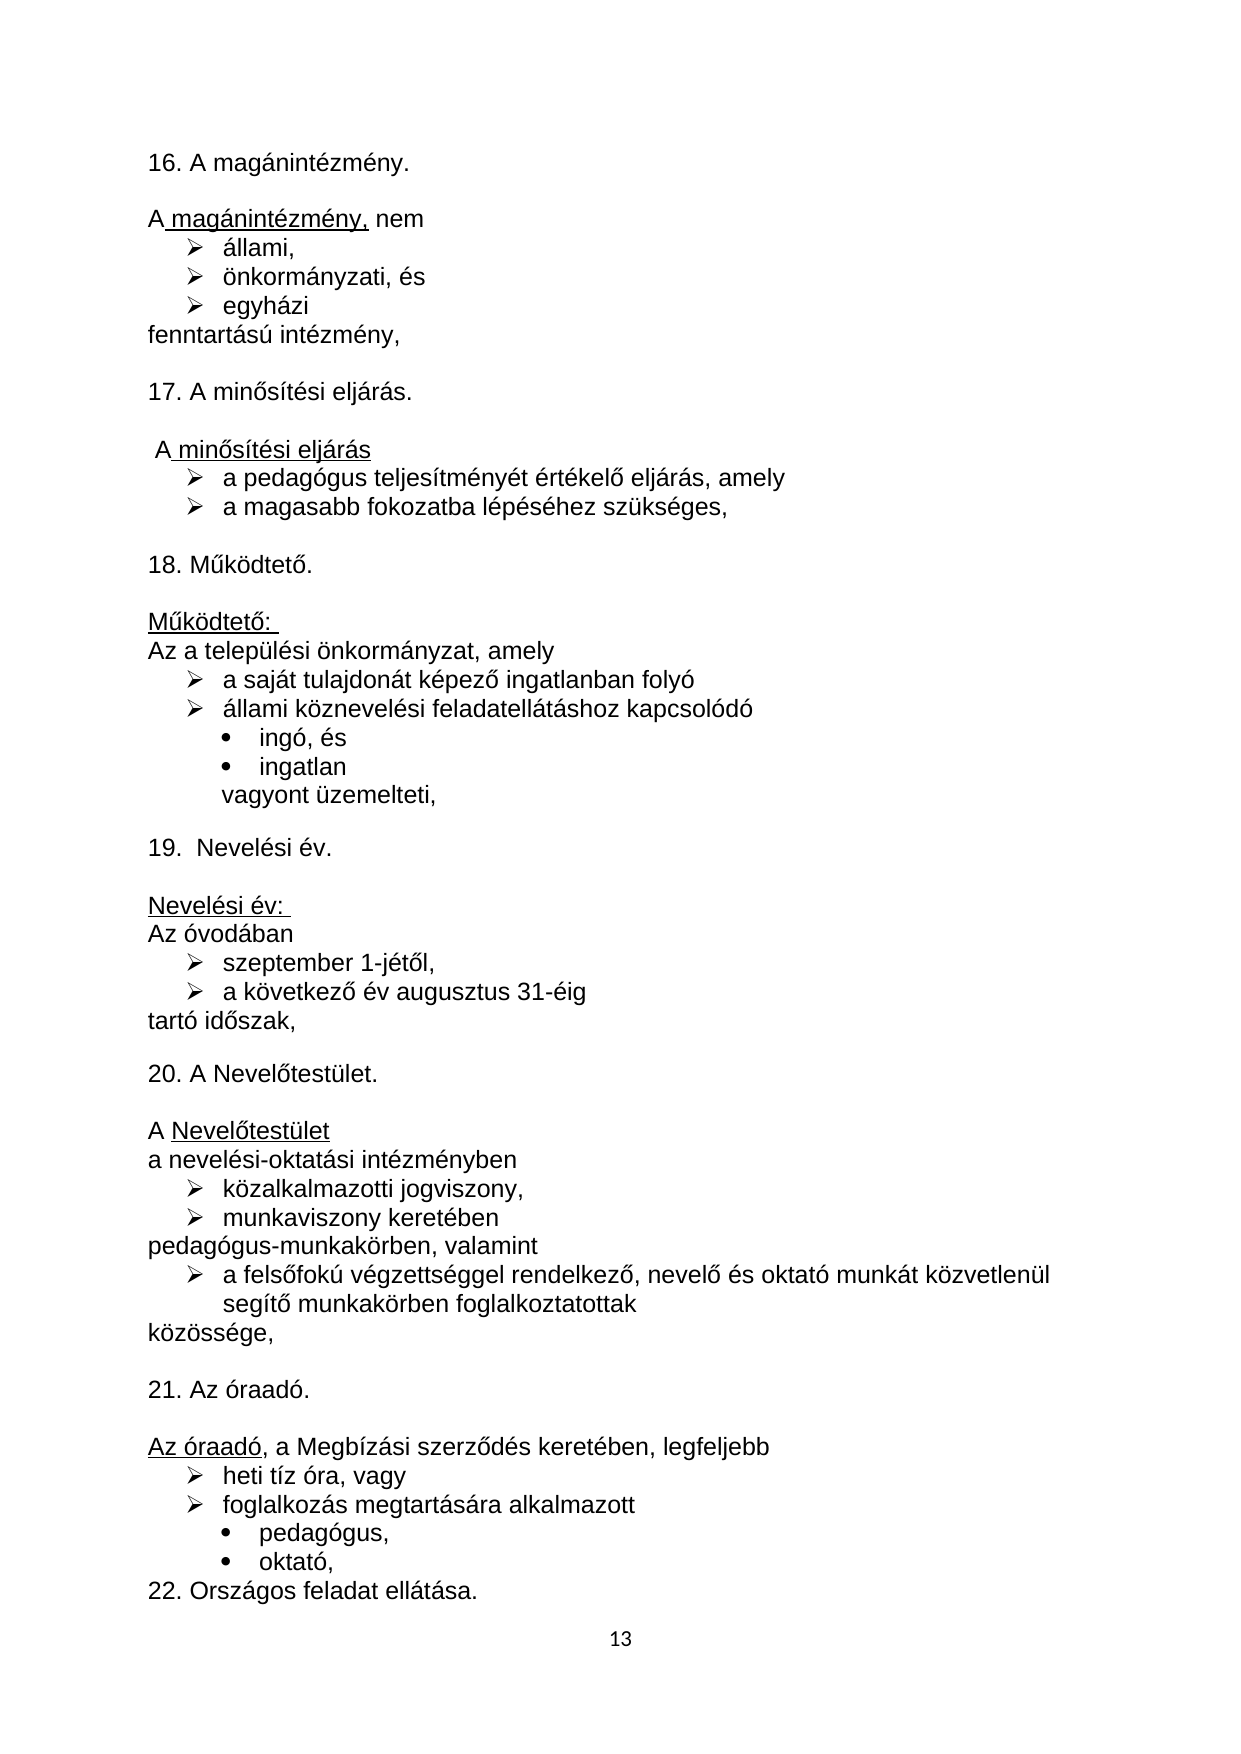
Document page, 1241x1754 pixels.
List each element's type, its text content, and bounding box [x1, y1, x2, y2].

list a saját tulajdonát képező ingatlanban folyó [185, 665, 1093, 694]
text 22. Országos feladat ellátása. [148, 1576, 1093, 1605]
list a magasabb fokozatba lépéséhez szükséges, [185, 492, 1093, 521]
list közalkalmazotti jogviszony, [185, 1174, 1093, 1202]
list szeptember 1-jétől, [185, 948, 1093, 977]
text 16. A magánintézmény. [148, 148, 1093, 176]
text közössége, [148, 1318, 1093, 1346]
text 20. A Nevelőtestület. [148, 1059, 1093, 1087]
text vagyont üzemelteti, [148, 780, 1093, 809]
list ingatlan [222, 751, 1093, 780]
list munkaviszony keretében [185, 1202, 1093, 1231]
text A magánintézmény, nem [148, 204, 1093, 233]
text Nevelési év: [148, 891, 1093, 919]
text 19. Nevelési év. [148, 833, 1093, 862]
text A minősítési eljárás [148, 435, 1093, 463]
text 18. Működtető. [148, 550, 1093, 579]
list heti tíz óra, vagy [185, 1461, 1093, 1489]
text tartó időszak, [148, 1006, 1093, 1034]
list pedagógus, [221, 1518, 1093, 1547]
list oktató, [221, 1547, 1093, 1576]
text 17. A minősítési eljárás. [148, 377, 1093, 406]
text Az óraadó, a Megbízási szerződés keretében, legfeljebb [148, 1432, 1093, 1461]
text a nevelési-oktatási intézményben [148, 1145, 1093, 1174]
list állami, [185, 233, 1093, 262]
text Működtető: [148, 607, 1093, 636]
text Az óvodában [148, 919, 1093, 948]
list a pedagógus teljesítményét értékelő eljárás, amely [185, 463, 1093, 492]
text Az a települési önkormányzat, amely [148, 636, 1093, 665]
text 21. Az óraadó. [148, 1375, 1093, 1404]
list ingó, és [222, 723, 1093, 751]
list önkormányzati, és [185, 262, 1093, 291]
list egyházi [185, 291, 1093, 320]
list a felsőfokú végzettséggel rendelkező, nevelő és oktató munkát közvetlenül segítő munkakörben foglalkoztatottak [185, 1260, 1093, 1318]
text pedagógus-munkakörben, valamint [148, 1231, 1093, 1260]
text fenntartású intézmény, [148, 320, 1093, 348]
list foglalkozás megtartására alkalmazott [185, 1489, 1093, 1518]
list állami köznevelési feladatellátáshoz kapcsolódó [185, 694, 1093, 723]
list a következő év augusztus 31-éig [185, 977, 1093, 1006]
text A Nevelőtestület [148, 1116, 1093, 1145]
